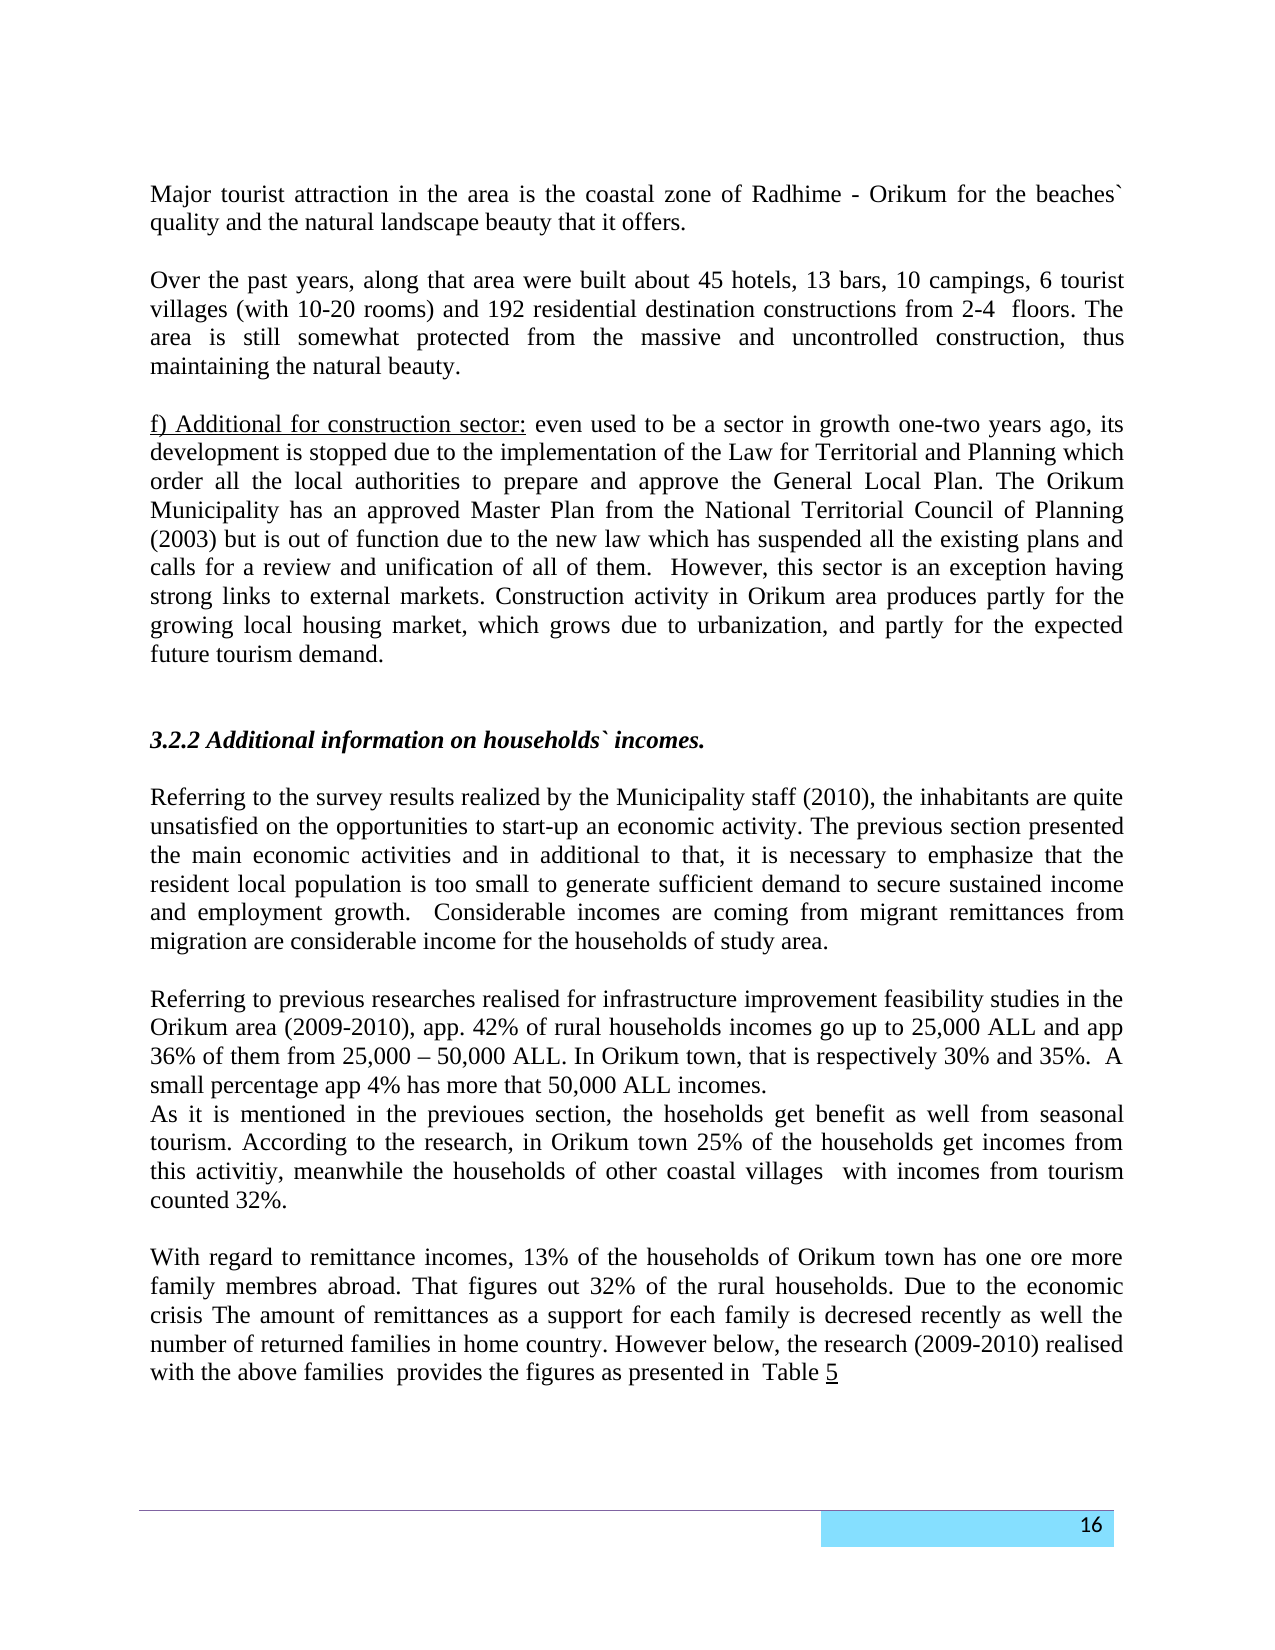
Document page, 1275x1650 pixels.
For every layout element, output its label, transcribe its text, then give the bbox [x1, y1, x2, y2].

text Over the past years, along that area were built about 45 hotels, 13 bars, 10 campings, 6 tourist villages (with 10-20 rooms) and 192 residential destination constructions from 2-4 floors. The area is still somewhat protected from the massive and uncontrolled construction, thus maintaining the natural beauty. [150, 265, 1125, 380]
text Major tourist attraction in the area is the coastal zone of Radhime - Orikum for the beaches` quality and the natural landscape beauty that it offers. [150, 179, 1125, 236]
text With regard to remittance incomes, 13% of the households of Orikum town has one ore more family membres abroad. That figures out 32% of the rural households. Due to the economic crisis The amount of remittances as a support for each family is decresed recently as well the number of returned families in home country. However below, the research (2009-2010) realised with the above families provides the figures as presented in Table 5 [150, 1242, 1125, 1386]
text 3.2.2 Additional information on households` incomes. [150, 725, 1125, 754]
text f) Additional for construction sector: even used to be a sector in growth one-two years ago, its development is stopped due to the implementation of the Law for Territorial and Planning which order all the local authorities to prepare and approve the General Local Plan. The Orikum Municipality has an approved Master Plan from the National Territorial Council of Planning (2003) but is out of function due to the new law which has suspended all the existing plans and calls for a review and unification of all of them. However, this sector is an exception having strong links to external markets. Construction activity in Orikum area produces partly for the growing local housing market, which grows due to urbanization, and partly for the expected future tourism demand. [150, 409, 1125, 667]
text Referring to the survey results realized by the Municipality staff (2010), the inhabitants are quite unsatisfied on the opportunities to start-up an economic activity. The previous section presented the main economic activities and in additional to that, it is necessary to emphasize that the resident local population is too small to generate sufficient demand to secure sustained income and employment growth. Considerable incomes are coming from migrant remittances from migration are considerable income for the households of study area. [150, 782, 1125, 955]
text As it is mentioned in the previoues section, the hoseholds get benefit as well from seasonal tourism. According to the research, in Orikum town 25% of the households get incomes from this activitiy, meanwhile the households of other coastal villages with incomes from tourism counted 32%. [150, 1099, 1125, 1214]
text Referring to previous researches realised for infrastructure improvement feasibility studies in the Orikum area (2009-2010), app. 42% of rural households incomes go up to 25,000 ALL and app 36% of them from 25,000 – 50,000 ALL. In Orikum town, that is respectively 30% and 35%. A small percentage app 4% has more that 50,000 ALL incomes. [150, 984, 1125, 1099]
